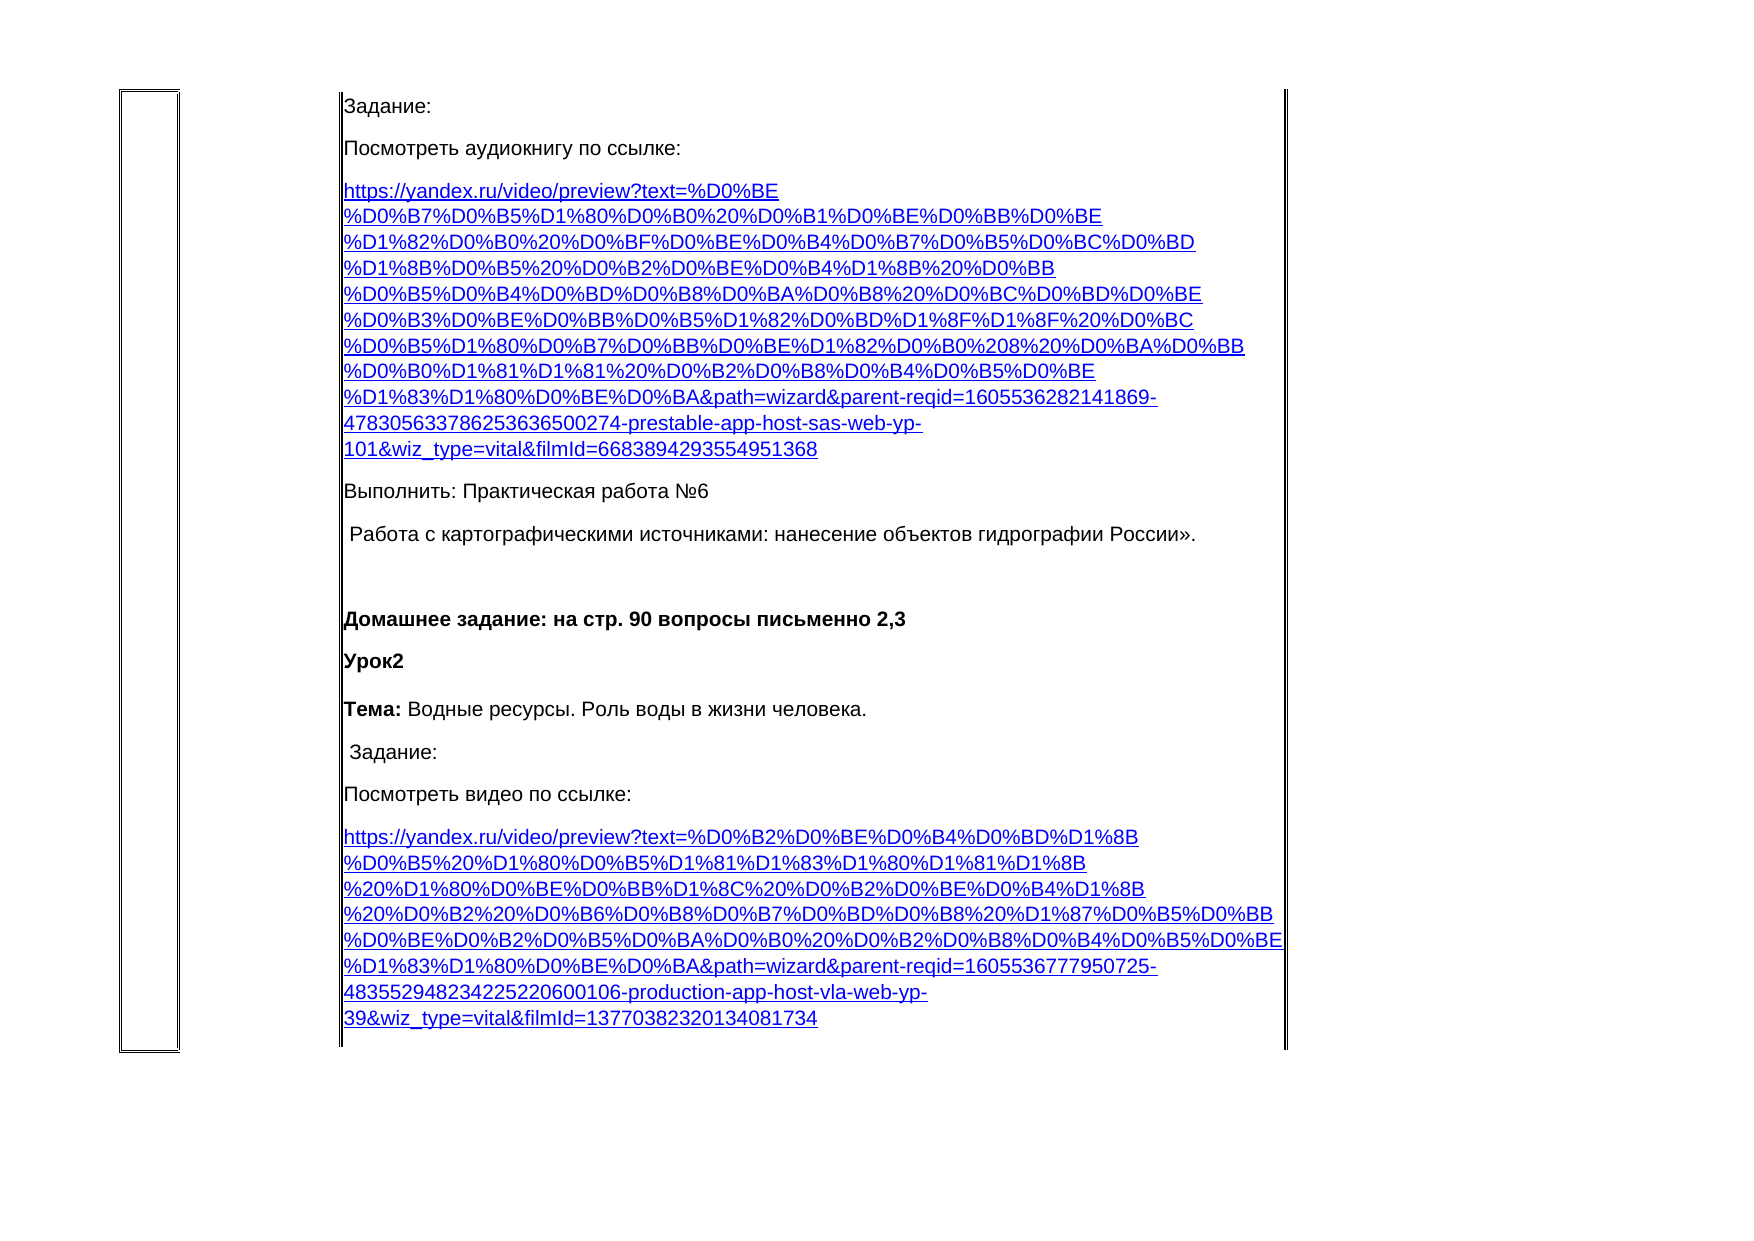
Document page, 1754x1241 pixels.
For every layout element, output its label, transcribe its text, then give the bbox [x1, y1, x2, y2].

table_cell 4 [120, 90, 179, 1050]
